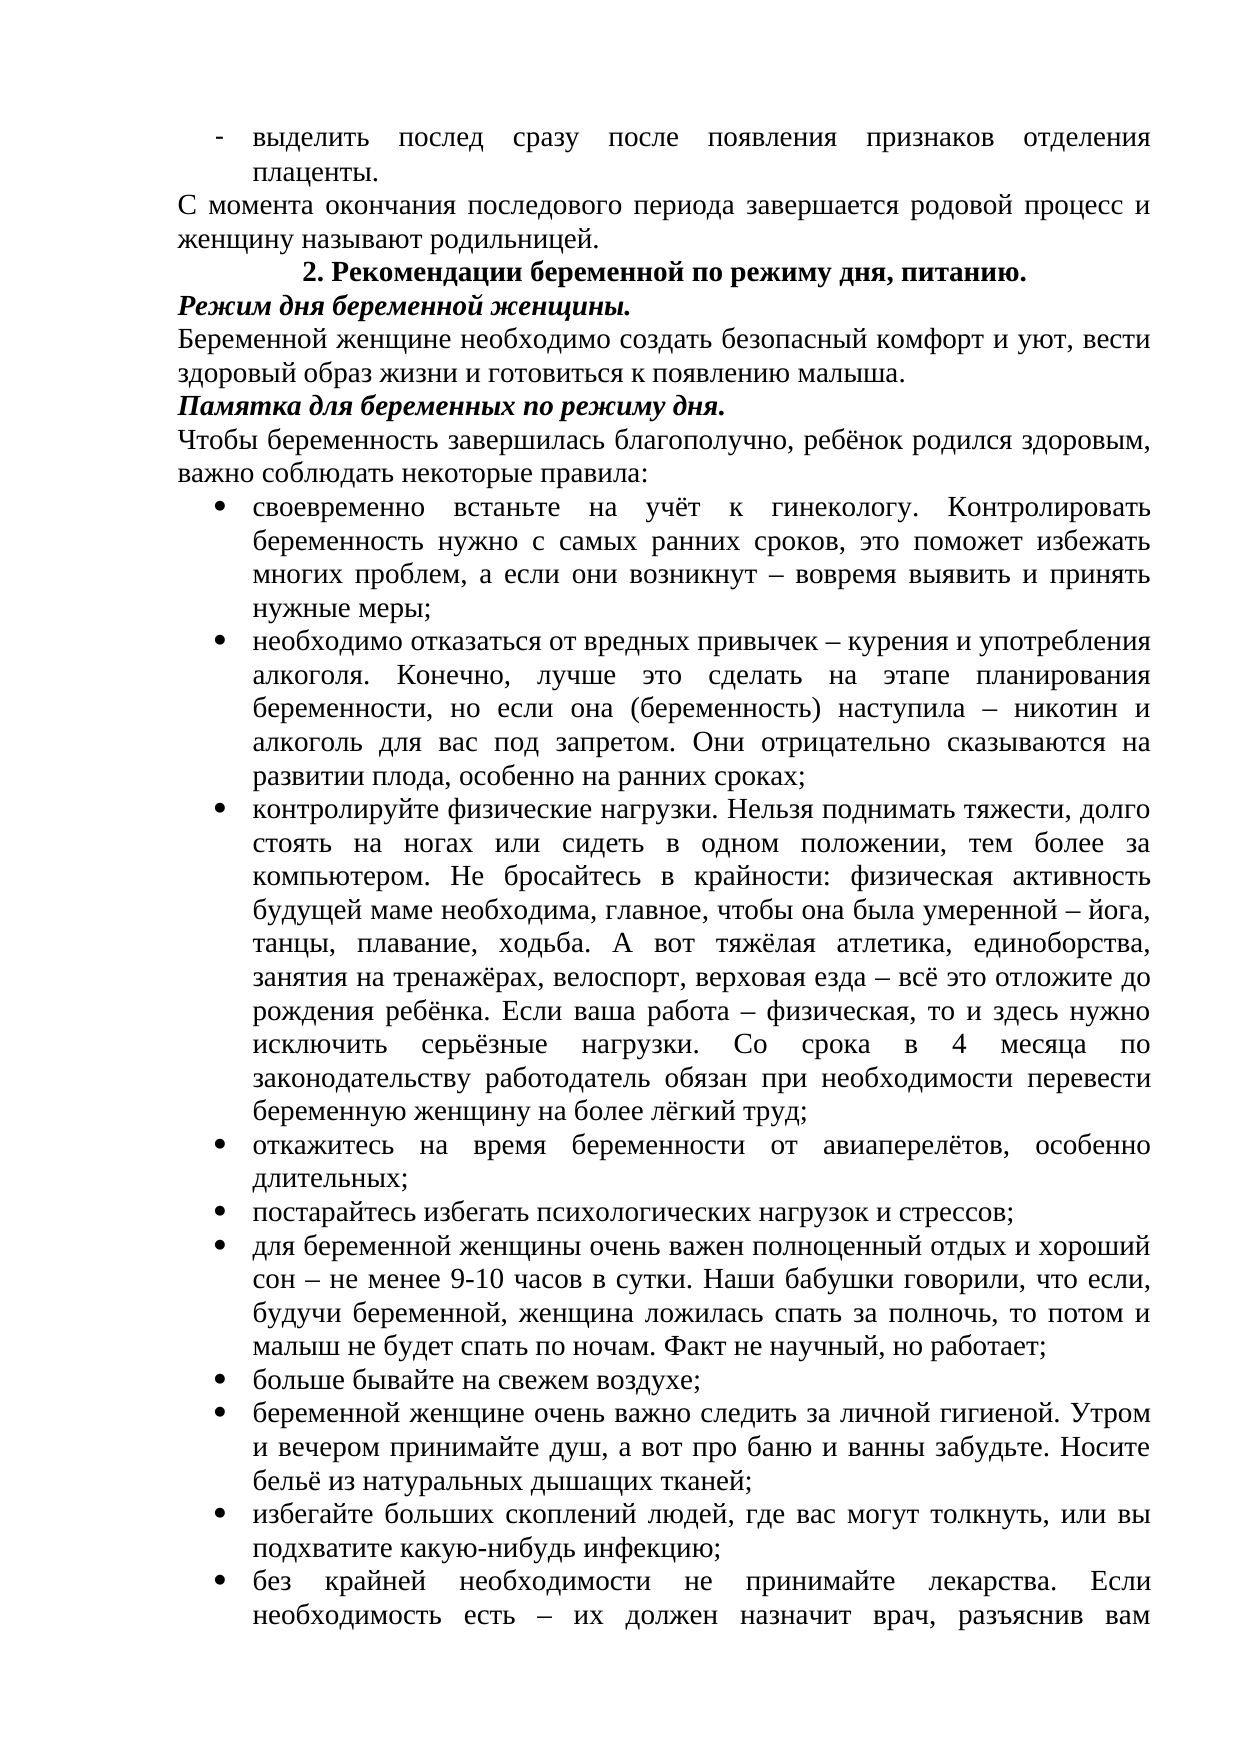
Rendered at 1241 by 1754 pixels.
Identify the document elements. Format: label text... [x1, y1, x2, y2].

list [215, 1563, 1152, 1631]
text Беременной женщине необходимо создать безопасный комфорт и уют, вести здоровый образ жизни и готовиться к появлению малыша. [177, 321, 1152, 388]
text С момента окончания последового периода завершается родовой процесс и женщину называют родильницей. [177, 187, 1152, 254]
list больше бывайте на свежем воздухе; [215, 1362, 1152, 1396]
text 2. Рекомендации беременной по режиму дня, питанию. [177, 254, 1152, 288]
list постарайтесь избегать психологических нагрузок и стрессов; [215, 1194, 1152, 1228]
text Режим дня беременной женщины. [177, 288, 1152, 321]
text Чтобы беременность завершилась благополучно, ребёнок родился здоровым, важно соблюдать некоторые правила: [177, 422, 1152, 489]
list своевременно встаньте на учёт к гинекологу. Контролировать беременность нужно с самых ранних сроков, это поможет избежать многих проблем, а если они возникнут – вовремя выявить и принять нужные меры; [215, 489, 1152, 623]
list избегайте больших скоплений людей, где вас могут толкнуть, или вы подхватите какую-нибудь инфекцию; [215, 1496, 1152, 1563]
list выделить послед сразу после появления признаков отделения плаценты. [215, 118, 1152, 187]
list необходимо отказаться от вредных привычек – курения и употребления алкоголя. Конечно, лучше это сделать на этапе планирования беременности, но если она (беременность) наступила – никотин и алкоголь для вас под запретом. Они отрицательно сказываются на развитии плода, особенно на ранних сроках; [215, 623, 1152, 791]
list для беременной женщины очень важен полноценный отдых и хороший сон – не менее 9-10 часов в сутки. Наши бабушки говорили, что если, будучи беременной, женщина ложилась спать за полночь, то потом и малыш не будет спать по ночам. Факт не научный, но работает; [215, 1228, 1152, 1362]
list откажитесь на время беременности от авиаперелётов, особенно длительных; [215, 1127, 1152, 1194]
list беременной женщине очень важно следить за личной гигиеной. Утром и вечером принимайте душ, а вот про баню и ванны забудьте. Носите бельё из натуральных дышащих тканей; [215, 1396, 1152, 1496]
list контролируйте физические нагрузки. Нельзя поднимать тяжести, долго стоять на ногах или сидеть в одном положении, тем более за компьютером. Не бросайтесь в крайности: физическая активность будущей маме необходима, главное, чтобы она была умеренной – йога, танцы, плавание, ходьба. А вот тяжёлая атлетика, единоборства, занятия на тренажёрах, велоспорт, верховая езда – всё это отложите до рождения ребёнка. Если ваша работа – физическая, то и здесь нужно исключить серьёзные нагрузки. Со срока в 4 месяца по законодательству работодатель обязан при необходимости перевести беременную женщину на более лёгкий труд; [215, 791, 1152, 1127]
text Памятка для беременных по режиму дня. [177, 388, 1152, 422]
